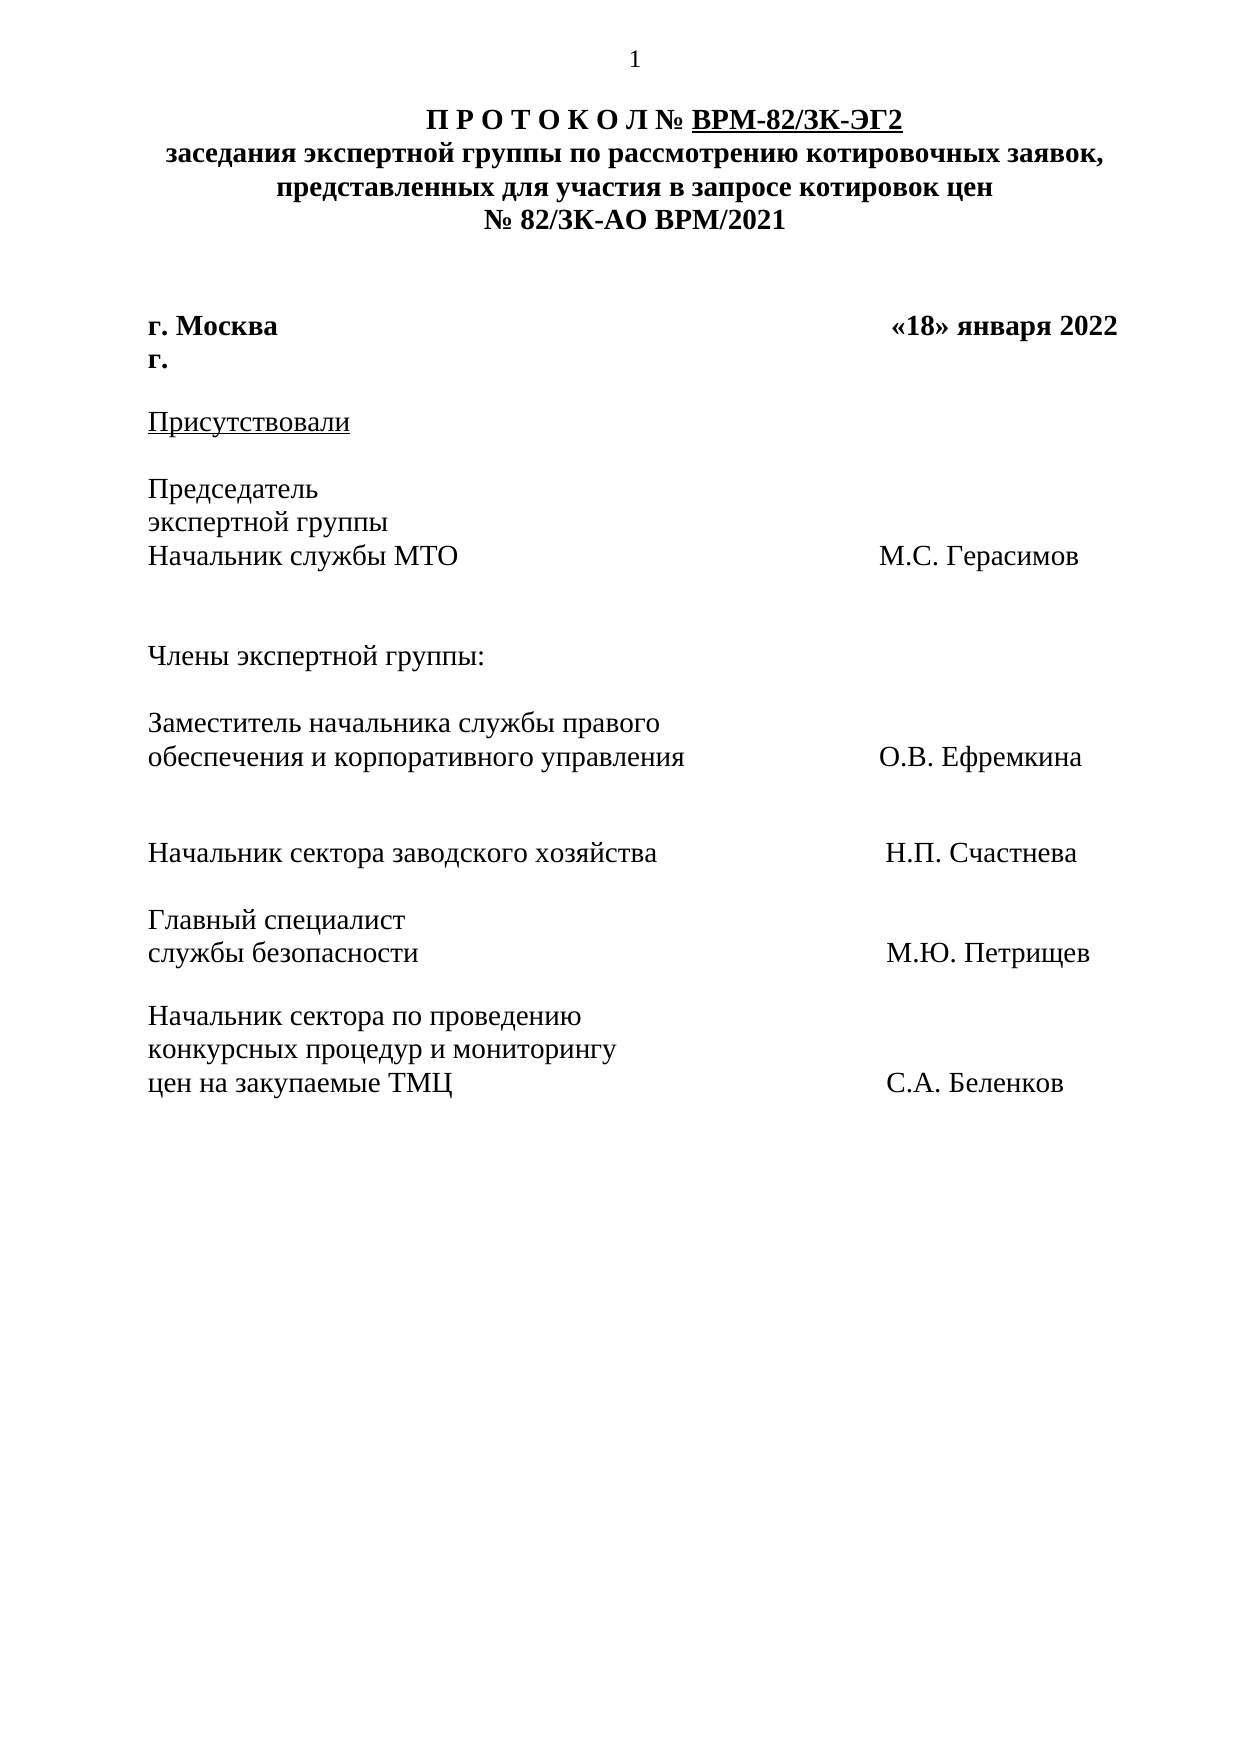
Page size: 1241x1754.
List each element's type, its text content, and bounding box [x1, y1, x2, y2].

text обеспечения и корпоративного управления О.В. Ефремкина [148, 739, 1122, 773]
text конкурсных процедур и мониторингу [148, 1031, 1122, 1065]
text Начальник сектора заводского хозяйства Н.П. Счастнева [148, 835, 1122, 868]
text заседания экспертной группы по рассмотрению котировочных заявок, представленных для участия в запросе котировок цен [148, 135, 1122, 202]
text Главный специалист [148, 902, 1122, 936]
text службы безопасности М.Ю. Петрищев [148, 936, 1122, 969]
text № 82/ЗК-АО ВРМ/2021 [148, 202, 1122, 236]
text Председатель [148, 471, 1122, 504]
text Члены экспертной группы: [148, 638, 1122, 672]
text П Р О Т О К О Л № ВРМ-82/ЗК-ЭГ2 [148, 102, 1122, 135]
text цен на закупаемые ТМЦ С.А. Беленков [148, 1065, 1122, 1098]
text г. Москва «18» января 2022 г. [148, 308, 1122, 375]
text Начальник сектора по проведению [148, 998, 1122, 1031]
text экспертной группы [148, 504, 1122, 538]
text Заместитель начальника службы правого [148, 706, 1122, 739]
text Присутствовали [148, 404, 1122, 437]
text Начальник службы МТО М.С. Герасимов [148, 538, 1122, 571]
